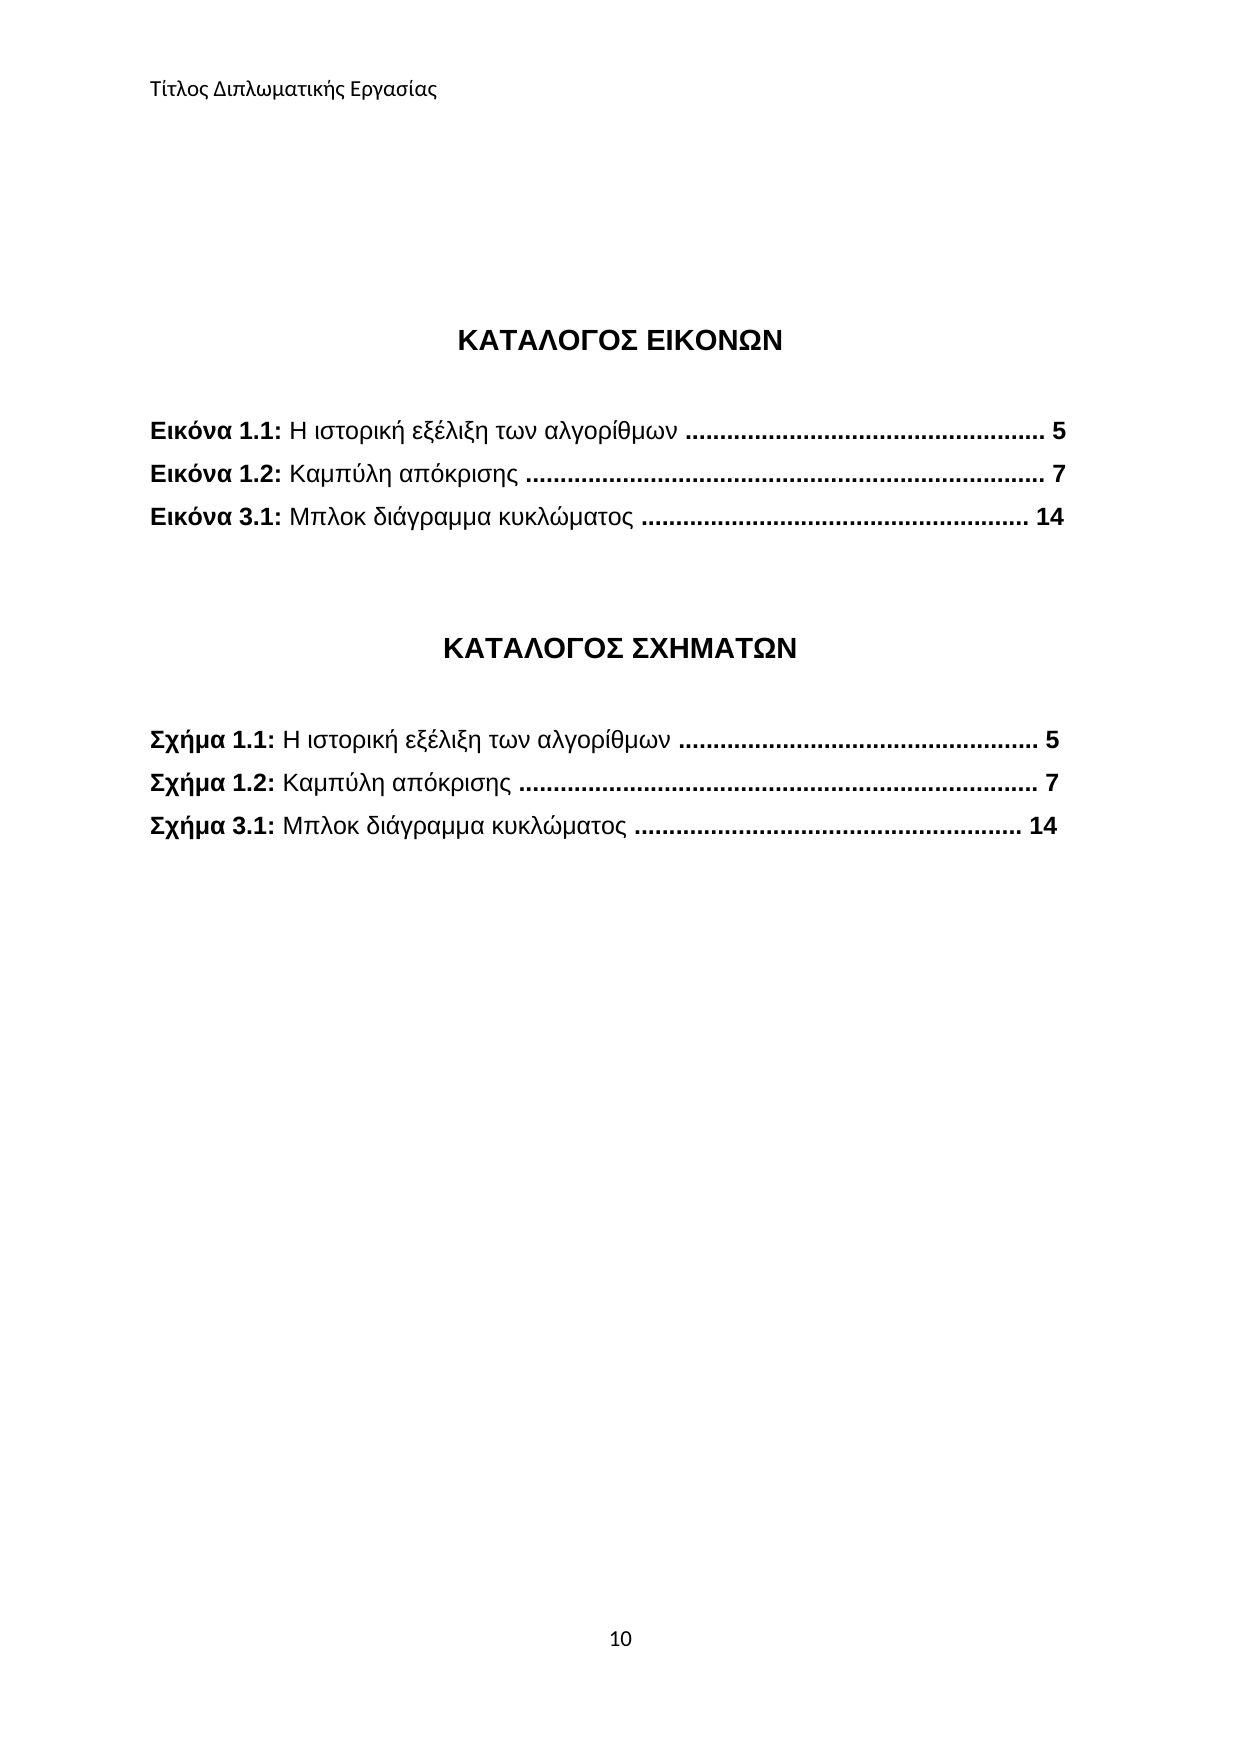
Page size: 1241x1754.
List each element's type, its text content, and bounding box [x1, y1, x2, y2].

text Σχήμα 1.1: Η ιστορική εξέλιξη των αλγορίθμων .................................................... 5 [150, 725, 1090, 754]
text Εικόνα 1.1: Η ιστορική εξέλιξη των αλγορίθμων .................................................... 5 [150, 416, 1090, 445]
text Εικόνα 1.2: Καμπύλη απόκρισης ........................................................................... 7 [150, 459, 1090, 488]
text Σχήμα 1.2: Καμπύλη απόκρισης ........................................................................... 7 [150, 768, 1090, 797]
text Σχήμα 3.1: Μπλοκ διάγραμμα κυκλώματος ........................................................ 14 [150, 811, 1090, 840]
text ΚΑΤΑΛΟΓΟΣ ΣΧΗΜΑΤΩΝ [150, 632, 1090, 665]
text Εικόνα 3.1: Μπλοκ διάγραμμα κυκλώματος ........................................................ 14 [150, 502, 1090, 531]
text ΚΑΤΑΛΟΓΟΣ ΕΙΚΟΝΩΝ [150, 322, 1090, 356]
